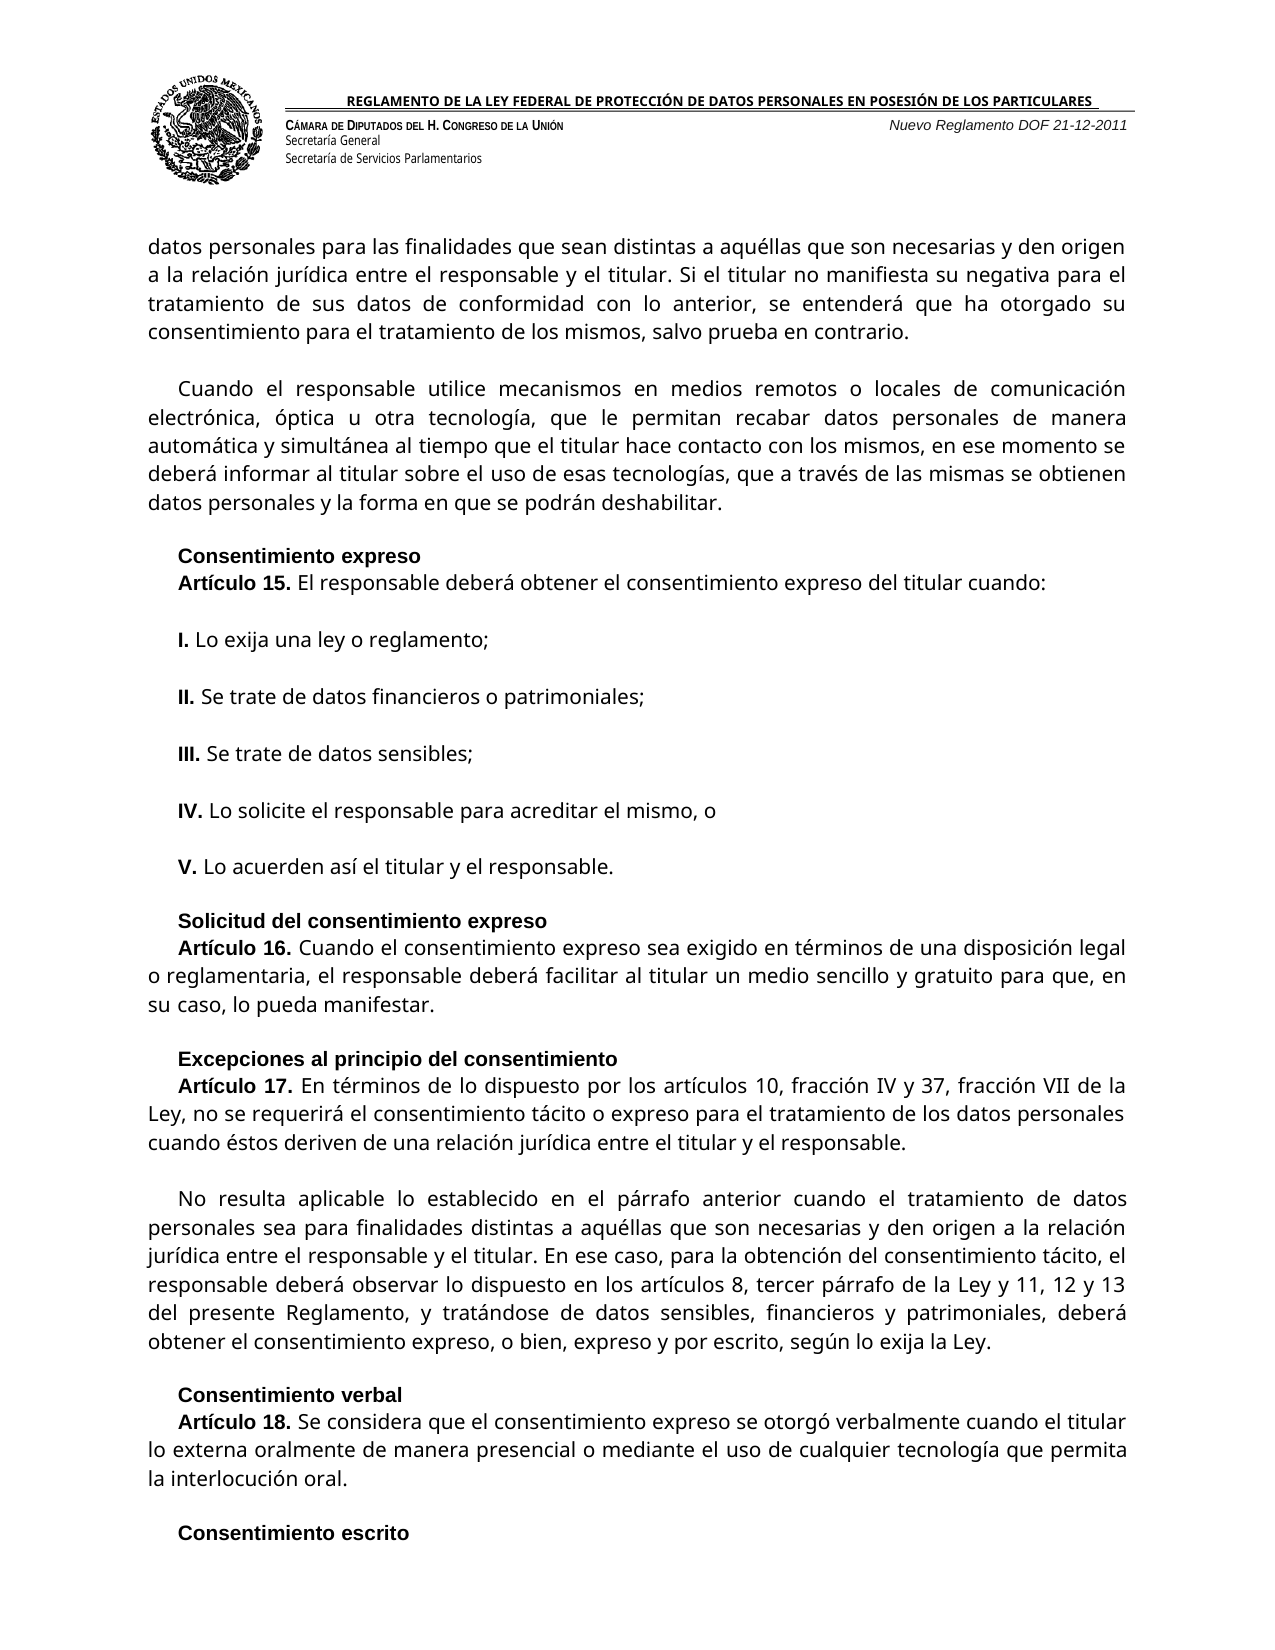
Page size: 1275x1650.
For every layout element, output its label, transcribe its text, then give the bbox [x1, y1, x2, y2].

subtitle Excepciones al principio del consentimiento [178, 1047, 1139, 1071]
text Artículo 17. En términos de lo dispuesto por los artículos 10, fracción IV y 37, fracción VII de la Ley, no se requerirá el consentimiento tácito o expreso para el tratamiento de los datos personales cuando éstos deriven de una relación jurídica entre el titular y el responsable. [148, 1071, 1126, 1156]
list Se trate de datos sensibles; [178, 739, 1139, 767]
list Se trate de datos financieros o patrimoniales; [178, 682, 1139, 710]
text datos personales para las finalidades que sean distintas a aquéllas que son necesarias y den origen a la relación jurídica entre el responsable y el titular. Si el titular no manifiesta su negativa para el tratamiento de sus datos de conformidad con lo anterior, se entenderá que ha otorgado su consentimiento para el tratamiento de los mismos, salvo prueba en contrario. [148, 232, 1127, 346]
picture [150, 75, 263, 185]
subtitle Consentimiento escrito [178, 1521, 1139, 1545]
list Lo exija una ley o reglamento; [178, 625, 1139, 654]
text No resulta aplicable lo establecido en el párrafo anterior cuando el tratamiento de datos personales sea para finalidades distintas a aquéllas que son necesarias y den origen a la relación jurídica entre el responsable y el titular. En ese caso, para la obtención del consentimiento tácito, el responsable deberá observar lo dispuesto en los artículos 8, tercer párrafo de la Ley y 11, 12 y 13 del presente Reglamento, y tratándose de datos sensibles, financieros y patrimoniales, deberá obtener el consentimiento expreso, o bien, expreso y por escrito, según lo exija la Ley. [148, 1184, 1127, 1355]
text Artículo 16. Cuando el consentimiento expreso sea exigido en términos de una disposición legal o reglamentaria, el responsable deberá facilitar al titular un medio sencillo y gratuito para que, en su caso, lo pueda manifestar. [148, 933, 1127, 1018]
text Artículo 18. Se considera que el consentimiento expreso se otorgó verbalmente cuando el titular lo externa oralmente de manera presencial o mediante el uso de cualquier tecnología que permita la interlocución oral. [148, 1407, 1127, 1492]
text Cuando el responsable utilice mecanismos en medios remotos o locales de comunicación electrónica, óptica u otra tecnología, que le permitan recabar datos personales de manera automática y simultánea al tiempo que el titular hace contacto con los mismos, en ese momento se deberá informar al titular sobre el uso de esas tecnologías, que a través de las mismas se obtienen datos personales y la forma en que se podrán deshabilitar. [148, 374, 1127, 516]
subtitle Solicitud del consentimiento expreso [178, 909, 1139, 933]
list Lo acuerden así el titular y el responsable. [178, 852, 1139, 881]
subtitle Consentimiento expreso [178, 544, 1139, 568]
subtitle Consentimiento verbal [178, 1383, 1139, 1407]
text Artículo 15. El responsable deberá obtener el consentimiento expreso del titular cuando: [178, 568, 1139, 597]
list Lo solicite el responsable para acreditar el mismo, o [178, 796, 1139, 824]
